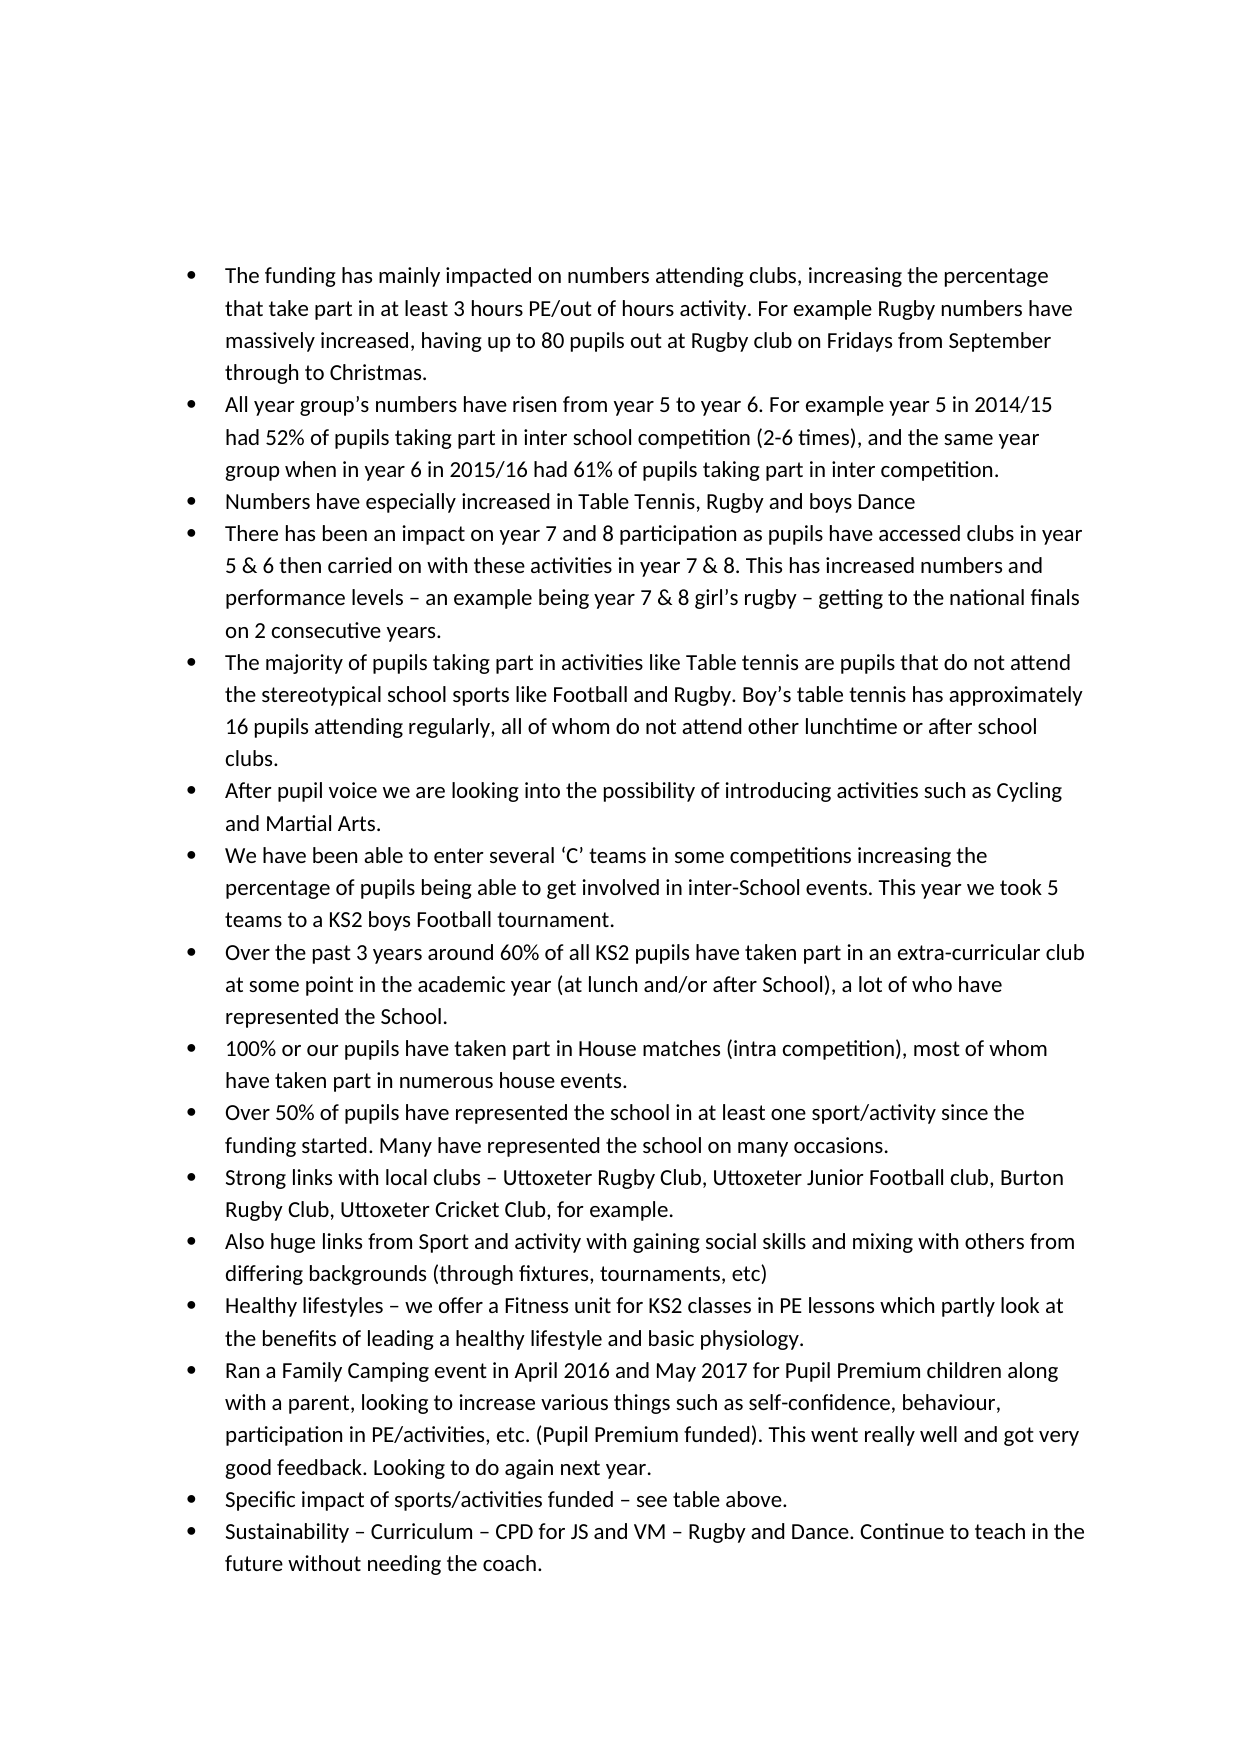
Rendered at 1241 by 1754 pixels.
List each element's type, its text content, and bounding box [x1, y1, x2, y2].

list The majority of pupils taking part in activities like Table tennis are pupils that do not attend the stereotypical school sports like Football and Rugby. Boy’s table tennis has approximately 16 pupils attending regularly, all of whom do not attend other lunchtime or after school clubs. [187, 648, 1090, 772]
list We have been able to enter several ‘C’ teams in some competitions increasing the percentage of pupils being able to get involved in inter-School events. This year we took 5 teams to a KS2 boys Football tournament. [187, 841, 1090, 933]
list Specific impact of sports/activities funded – see table above. [187, 1485, 1090, 1513]
list Ran a Family Camping event in April 2016 and May 2017 for Pupil Premium children along with a parent, looking to increase various things such as self-confidence, behaviour, participation in PE/activities, etc. (Pupil Premium funded). This went really well and got very good feedback. Looking to do again next year. [187, 1356, 1090, 1481]
list Over the past 3 years around 60% of all KS2 pupils have taken part in an extra-curricular club at some point in the academic year (at lunch and/or after School), a lot of who have represented the School. [187, 938, 1090, 1030]
list The funding has mainly impacted on numbers attending clubs, increasing the percentage that take part in at least 3 hours PE/out of hours activity. For example Rugby numbers have massively increased, having up to 80 pupils out at Rugby club on Fridays from September through to Christmas. [187, 262, 1090, 386]
list Also huge links from Sport and activity with gaining social skills and mixing with others from differing backgrounds (through fixtures, tournaments, etc) [187, 1227, 1090, 1287]
list Sustainability – Curriculum – CPD for JS and VM – Rugby and Dance. Continue to teach in the future without needing the coach. [187, 1517, 1090, 1577]
list Strong links with local clubs – Uttoxeter Rugby Club, Uttoxeter Junior Football club, Burton Rugby Club, Uttoxeter Cricket Club, for example. [187, 1163, 1090, 1223]
list Numbers have especially increased in Table Tennis, Rugby and boys Dance [187, 487, 1090, 515]
list Healthy lifestyles – we offer a Fitness unit for KS2 classes in PE lessons which partly look at the benefits of leading a healthy lifestyle and basic physiology. [187, 1292, 1090, 1352]
list There has been an impact on year 7 and 8 participation as pupils have accessed clubs in year 5 & 6 then carried on with these activities in year 7 & 8. This has increased numbers and performance levels – an example being year 7 & 8 girl’s rugby – getting to the national finals on 2 consecutive years. [187, 519, 1090, 644]
list All year group’s numbers have risen from year 5 to year 6. For example year 5 in 2014/15 had 52% of pupils taking part in inter school competition (2-6 times), and the same year group when in year 6 in 2015/16 had 61% of pupils taking part in inter competition. [187, 390, 1090, 483]
list After pupil voice we are looking into the possibility of introducing activities such as Cycling and Martial Arts. [187, 777, 1090, 837]
list Over 50% of pupils have represented the school in at least one sport/activity since the funding started. Many have represented the school on many occasions. [187, 1098, 1090, 1159]
list 100% or our pupils have taken part in House matches (intra competition), most of whom have taken part in numerous house events. [187, 1034, 1090, 1094]
